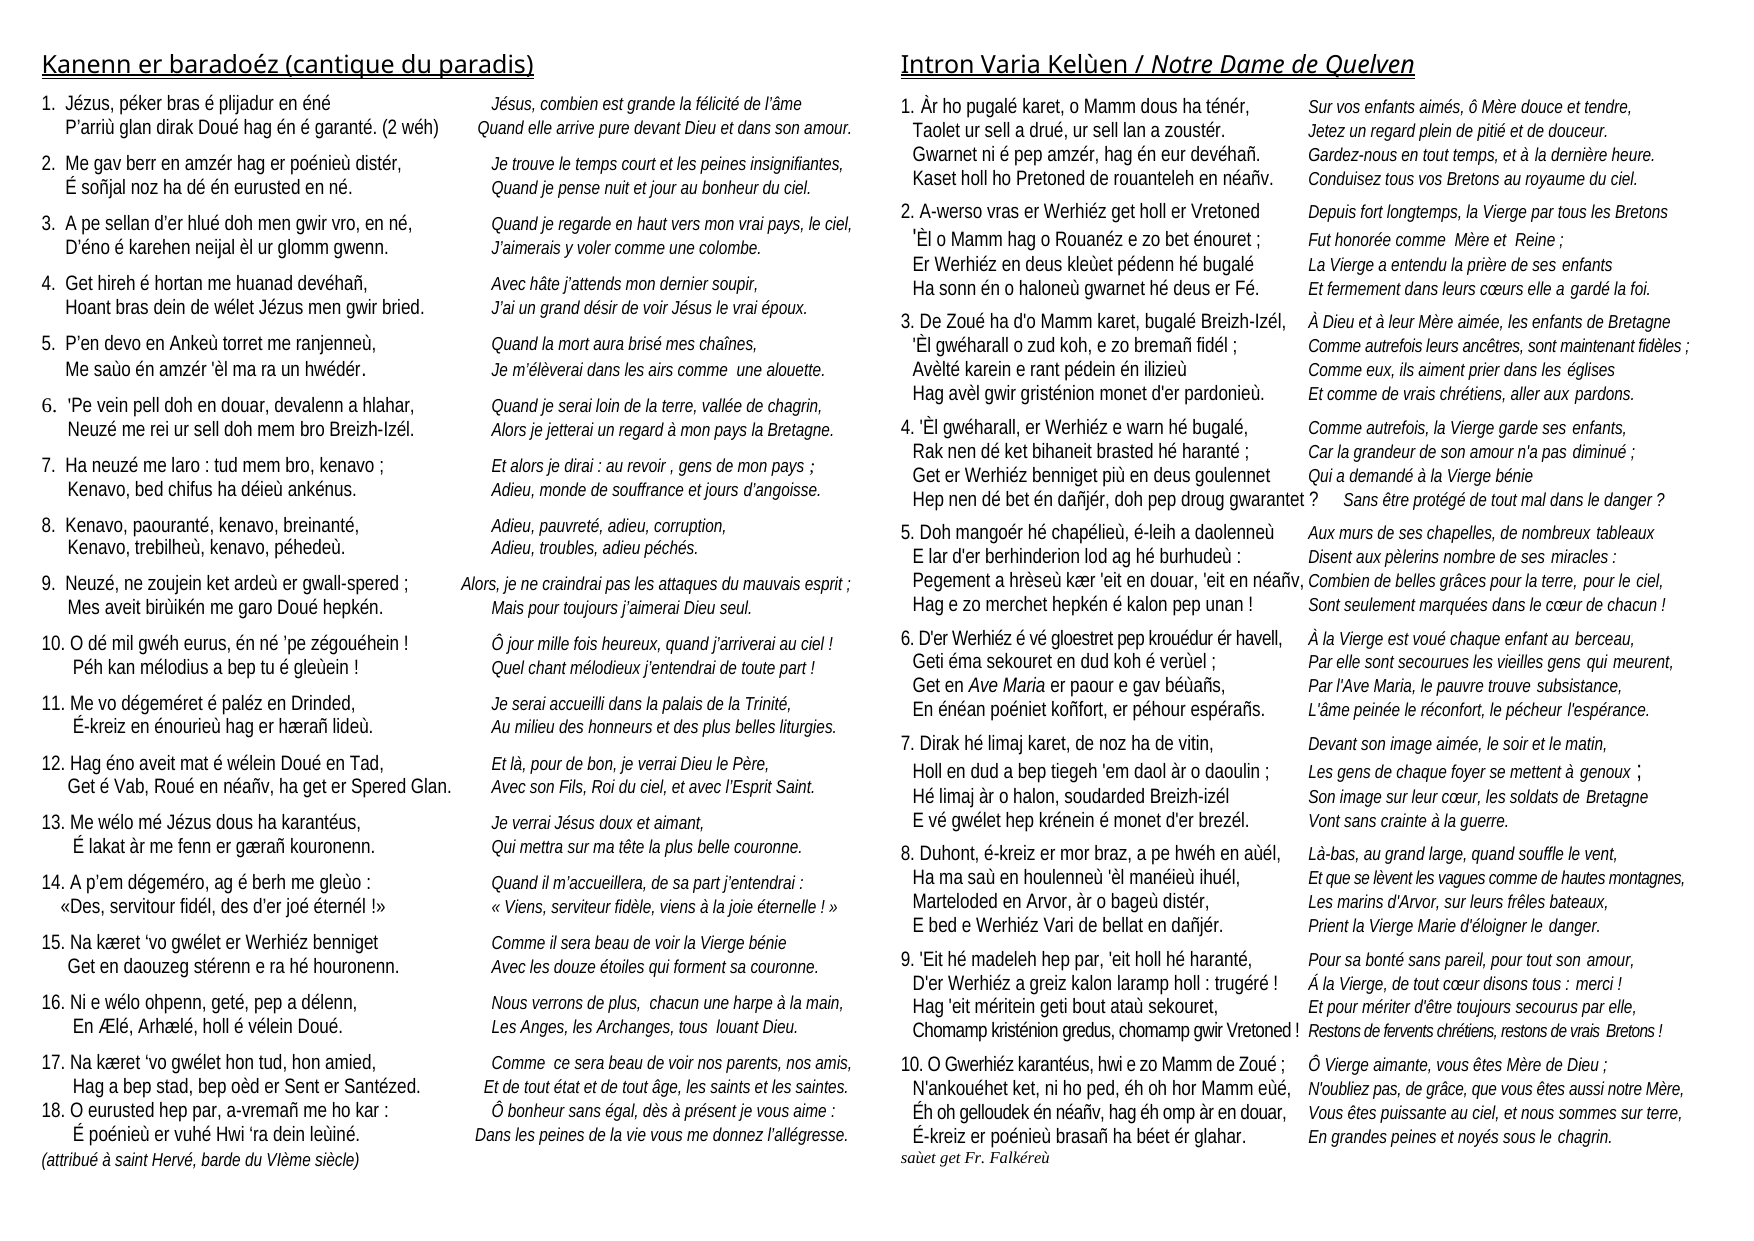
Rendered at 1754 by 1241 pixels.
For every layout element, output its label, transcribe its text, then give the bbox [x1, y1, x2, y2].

text En énéan poéniet koñfort, er péhour espérañs. L'âme peinée le réconfort, le pécheur l'espérance. [901, 697, 1713, 721]
text 8. Duhont, é-kreiz er mor braz, a pe hwéh en aùél, Là-bas, au grand large, quand souffle le vent, [901, 841, 1713, 865]
text Ha ma saù en houlenneù 'èl manéieù ihuél, Et que se lèvent les vagues comme de hautes montagnes, [901, 865, 1713, 889]
text 2. Me gav berr en amzér hag er poénieù distér, Je trouve le temps court et les peines insignifiantes, [41, 151, 853, 175]
text E vé gwélet hep krénein é monet d'er brezél. Vont sans crainte à la guerre. [901, 807, 1713, 831]
text Pegement a hrèseù kær 'eit en douar, 'eit en néañv, Combien de belles grâces pour la terre, pour le ciel, [901, 568, 1713, 592]
text 17. Na kæret ‘vo gwélet hon tud, hon amied, Comme ce sera beau de voir nos parents, nos amis, [41, 1050, 853, 1074]
text É poénieù er vuhé Hwi ‘ra dein leùiné. Dans les peines de la vie vous me donnez l’allégresse. [41, 1122, 853, 1146]
text Taolet ur sell a drué, ur sell lan a zoustér. Jetez un regard plein de pitié et de douceur. [901, 118, 1713, 142]
text 16. Ni e wélo ohpenn, geté, pep a délenn, Nous verrons de plus, chacun une harpe à la main, [41, 990, 853, 1014]
text Gwarnet ni é pep amzér, hag én eur devéhañ. Gardez-nous en tout temps, et à la dernière heure. [901, 142, 1713, 166]
text «Des, servitour fidél, des d’er joé éternél !» « Viens, serviteur fidèle, viens à la joie éternelle ! » [41, 894, 853, 918]
text Get en Ave Maria er paour e gav béùañs, Par l'Ave Maria, le pauvre trouve subsistance, [901, 673, 1713, 697]
text 9. Neuzé, ne zoujein ket ardeù er gwall-spered ; Alors, je ne craindrai pas les attaques du mauvais esprit ; [41, 571, 853, 595]
text Holl en dud a bep tiegeh 'em daol àr o daoulin ; Les gens de chaque foyer se mettent à genoux ; [901, 755, 1713, 783]
text 4. 'Èl gwéharall, er Werhiéz e warn hé bugalé, Comme autrefois, la Vierge garde ses enfants, [901, 415, 1713, 439]
text E lar d'er berhinderion lod ag hé burhudeù : Disent aux pèlerins nombre de ses miracles : [901, 544, 1713, 568]
text 13. Me wélo mé Jézus dous ha karantéus, Je verrai Jésus doux et aimant, [41, 810, 853, 834]
text D’éno é karehen neijal èl ur glomm gwenn. J’aimerais y voler comme une colombe. [41, 235, 853, 259]
text Intron Varia Kelùen / Notre Dame de Quelven [901, 47, 1696, 79]
text 1. Àr ho pugalé karet, o Mamm dous ha ténér, Sur vos enfants aimés, ô Mère douce et tendre, [901, 94, 1713, 118]
text 6. 'Pe vein pell doh en douar, devalenn a hlahar, Quand je serai loin de la terre, vallée de chagrin, [41, 393, 853, 417]
text 6. D'er Werhiéz é vé gloestret pep krouédur ér havell, À la Vierge est voué chaque enfant au berceau, [901, 626, 1713, 649]
text Hoant bras dein de wélet Jézus men gwir bried. J’ai un grand désir de voir Jésus le vrai époux. [41, 294, 853, 318]
text Marteloded en Arvor, àr o bageù distér, Les marins d'Arvor, sur leurs frêles bateaux, [901, 889, 1713, 913]
text É-kreiz er poénieù brasañ ha béet ér glahar. En grandes peines et noyés sous le chagrin. [901, 1124, 1713, 1148]
text 'Èl gwéharall o zud koh, e zo bremañ fidél ; Comme autrefois leurs ancêtres, sont maintenant fidèles ; [901, 333, 1713, 357]
text (attribué à saint Hervé, barde du VIème siècle) [41, 1151, 837, 1171]
text Geti éma sekouret en dud koh é verùel ; Par elle sont secourues les vieilles gens qui meurent, [901, 649, 1713, 673]
text 4. Get hireh é hortan me huanad devéhañ, Avec hâte j’attends mon dernier soupir, [41, 271, 853, 294]
text Neuzé me rei ur sell doh mem bro Breizh-Izél. Alors je jetterai un regard à mon pays la Bretagne. [41, 417, 853, 441]
text 1. Jézus, péker bras é plijadur en éné Jésus, combien est grande la félicité de l’âme [41, 91, 853, 115]
text 2. A-werso vras er Werhiéz get holl er Vretoned Depuis fort longtemps, la Vierge par tous les Bretons [901, 199, 1713, 223]
text É lakat àr me fenn er gærañ kouronenn. Qui mettra sur ma tête la plus belle couronne. [41, 834, 853, 858]
text Hag avèl gwir gristénion monet d'er pardonieù. Et comme de vrais chrétiens, aller aux pardons. [901, 381, 1713, 405]
text Kenavo, trebilheù, kenavo, péhedeù. Adieu, troubles, adieu péchés. [41, 537, 853, 559]
text Chomamp kristénion gredus, chomamp gwir Vretoned ! Restons de fervents chrétiens, restons de vrais Bretons ! [901, 1018, 1713, 1042]
text 10. O Gwerhiéz karantéus, hwi e zo Mamm de Zoué ; Ô Vierge aimante, vous êtes Mère de Dieu ; [901, 1052, 1713, 1076]
text Me saùo én amzér 'èl ma ra un hwédér. Je m’élèverai dans les airs comme une alouette. [41, 354, 853, 381]
text Get en daouzeg stérenn e ra hé houronenn. Avec les douze étoiles qui forment sa couronne. [41, 954, 853, 978]
text 7. Dirak hé limaj karet, de noz ha de vitin, Devant son image aimée, le soir et le matin, [901, 731, 1713, 755]
text E bed e Werhiéz Vari de bellat en dañjér. Prient la Vierge Marie d'éloigner le danger. [901, 913, 1713, 937]
text Hag 'eit méritein geti bout ataù sekouret, Et pour mériter d'être toujours secourus par elle, [901, 994, 1713, 1018]
text Mes aveit birùikén me garo Doué hepkén. Mais pour toujours j’aimerai Dieu seul. [41, 595, 853, 619]
text 18. O eurusted hep par, a-vremañ me ho kar : Ô bonheur sans égal, dès à présent je vous aime : [41, 1098, 853, 1122]
text Er Werhiéz en deus kleùet pédenn hé bugalé La Vierge a entendu la prière de ses enfants [901, 252, 1713, 276]
text Rak nen dé ket bihaneit brasted hé haranté ; Car la grandeur de son amour n'a pas diminué ; [901, 439, 1713, 463]
text saùet get Fr. Falkéreù [901, 1148, 1713, 1167]
text Éh oh gelloudek én néañv, hag éh omp àr en douar, Vous êtes puissante au ciel, et nous sommes sur terre, [901, 1100, 1713, 1124]
text 14. A p’em dégeméro, ag é berh me gleùo : Quand il m’accueillera, de sa part j’entendrai : [41, 870, 853, 894]
text Kaset holl ho Pretoned de rouanteleh en néañv. Conduisez tous vos Bretons au royaume du ciel. [901, 166, 1713, 189]
text P’arriù glan dirak Doué hag én é garanté. (2 wéh) Quand elle arrive pure devant Dieu et dans son amour. [41, 115, 853, 139]
text 12. Hag éno aveit mat é wélein Doué en Tad, Et là, pour de bon, je verrai Dieu le Père, [41, 750, 853, 774]
text 5. P’en devo en Ankeù torret me ranjenneù, Quand la mort aura brisé mes chaînes, [41, 331, 853, 354]
text É soñjal noz ha dé én eurusted en né. Quand je pense nuit et jour au bonheur du ciel. [41, 175, 853, 199]
text 10. O dé mil gwéh eurus, én né ’pe zégouéhein ! Ô jour mille fois heureux, quand j’arriverai au ciel ! [41, 631, 853, 654]
text 11. Me vo dégeméret é paléz en Drinded, Je serai accueilli dans la palais de la Trinité, [41, 691, 853, 714]
text 15. Na kæret ‘vo gwélet er Werhiéz benniget Comme il sera beau de voir la Vierge bénie [41, 930, 853, 954]
text Hep nen dé bet én dañjér, doh pep droug gwarantet ? Sans être protégé de tout mal dans le danger ? [901, 487, 1713, 511]
text É-kreiz en énourieù hag er hærañ lideù. Au milieu des honneurs et des plus belles liturgies. [41, 714, 853, 738]
text 3. A pe sellan d’er hlué doh men gwir vro, en né, Quand je regarde en haut vers mon vrai pays, le ciel, [41, 211, 853, 235]
text Péh kan mélodius a bep tu é gleùein ! Quel chant mélodieux j’entendrai de toute part ! [41, 654, 853, 678]
subtitle Kanenn er baradoéz (cantique du paradis) [41, 47, 853, 79]
text D'er Werhiéz a greiz kalon laramp holl : trugéré ! Á la Vierge, de tout cœur disons tous : merci ! [901, 970, 1713, 994]
text Hag e zo merchet hepkén é kalon pep unan ! Sont seulement marquées dans le cœur de chacun ! [901, 592, 1713, 616]
text Ha sonn én o haloneù gwarnet hé deus er Fé. Et fermement dans leurs cœurs elle a gardé la foi. [901, 276, 1713, 300]
text Kenavo, bed chifus ha déieù ankénus. Adieu, monde de souffrance et jours d’angoisse. [41, 477, 853, 501]
text 'Èl o Mamm hag o Rouanéz e zo bet énouret ; Fut honorée comme Mère et Reine ; [901, 223, 1713, 252]
text 3. De Zoué ha d'o Mamm karet, bugalé Breizh-Izél, À Dieu et à leur Mère aimée, les enfants de Bretagne [901, 309, 1713, 333]
text Avèlté karein e rant pédein én ilizieù Comme eux, ils aiment prier dans les églises [901, 357, 1713, 381]
text En Ælé, Arhælé, holl é vélein Doué. Les Anges, les Archanges, tous louant Dieu. [41, 1014, 853, 1038]
text 9. 'Eit hé madeleh hep par, 'eit holl hé haranté, Pour sa bonté sans pareil, pour tout son amour, [901, 946, 1713, 970]
text 8. Kenavo, paouranté, kenavo, breinanté, Adieu, pauvreté, adieu, corruption, [41, 513, 853, 537]
text N'ankouéhet ket, ni ho ped, éh oh hor Mamm eùé, N'oubliez pas, de grâce, que vous êtes aussi notre Mère, [901, 1076, 1713, 1100]
text 7. Ha neuzé me laro : tud mem bro, kenavo ; Et alors je dirai : au revoir , gens de mon pays ; [41, 453, 853, 477]
text Get é Vab, Roué en néañv, ha get er Spered Glan. Avec son Fils, Roi du ciel, et avec l’Esprit Saint. [41, 774, 853, 798]
text Hag a bep stad, bep oèd er Sent er Santézed. Et de tout état et de tout âge, les saints et les saintes. [41, 1074, 853, 1098]
text 5. Doh mangoér hé chapélieù, é-leih a daolenneù Aux murs de ses chapelles, de nombreux tableaux [901, 520, 1713, 544]
text Get er Werhiéz benniget più en deus goulennet Qui a demandé à la Vierge bénie [901, 463, 1713, 487]
text Hé limaj àr o halon, soudarded Breizh-izél Son image sur leur cœur, les soldats de Bretagne [901, 783, 1713, 807]
